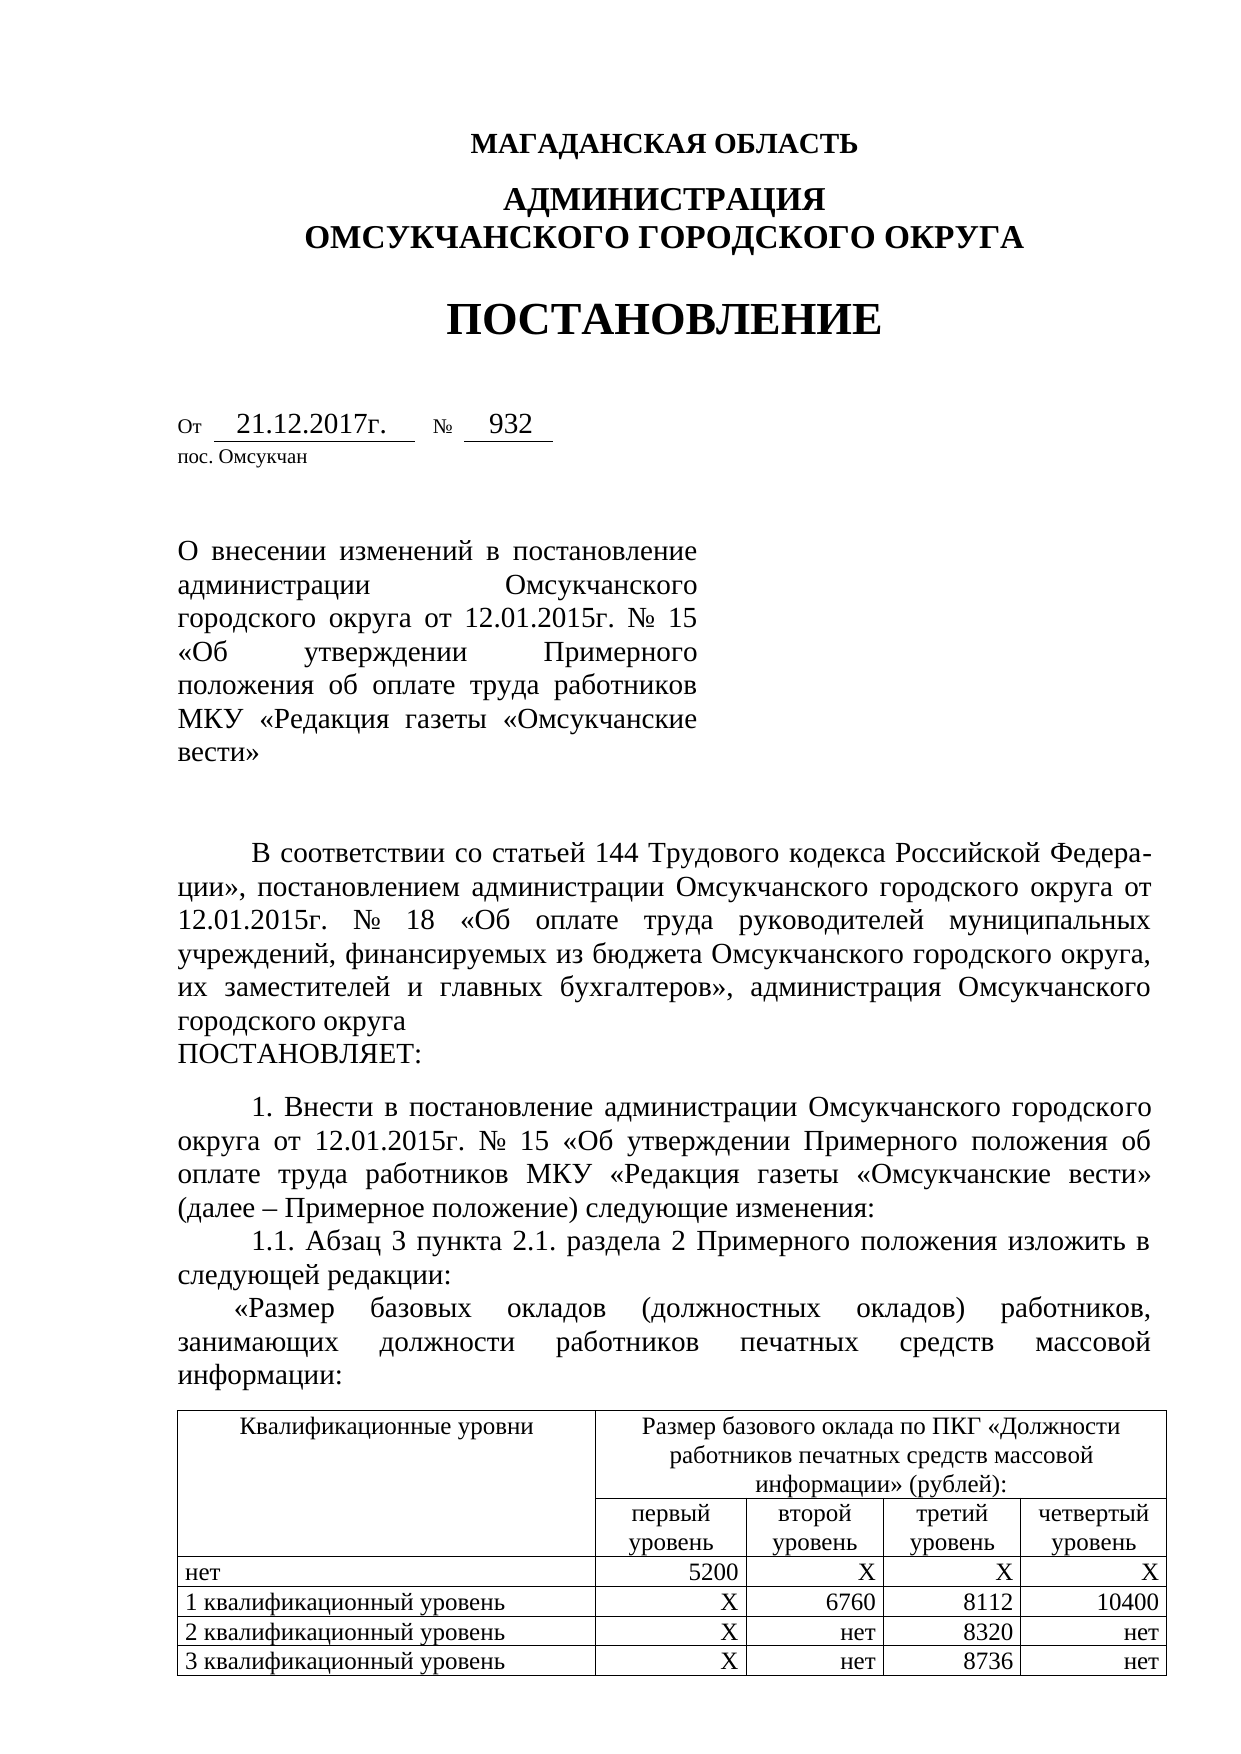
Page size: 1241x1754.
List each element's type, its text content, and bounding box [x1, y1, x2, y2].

table_cell 8112 [884, 1587, 1020, 1616]
text Магаданская область [177, 127, 1152, 160]
table_cell первый уровень [596, 1499, 746, 1556]
table_header Квалификационные уровни [178, 1411, 595, 1556]
table_cell X [884, 1557, 1020, 1586]
text ПОСТАНОВЛЕНИЕ [177, 292, 1152, 344]
table_cell X [596, 1617, 746, 1645]
text В соответствии со статьей 144 Трудового кодекса Российской Федерации», постановлением администрации Омсукчанского городского округа от 12.01.2015г. № 18 «Об оплате труда руководителей муниципальных учреждений, финансируемых из бюджета Омсукчанского городского округа, их заместителей и главных бухгалтеров», администрация Омсукчанского городского округа [177, 835, 1152, 1036]
table_cell X [747, 1557, 883, 1586]
table_cell третий уровень [884, 1499, 1020, 1556]
text От 21.12.2017г. № 932 [177, 406, 1152, 440]
text пос. Омсукчан [177, 444, 1152, 468]
table_cell 6760 [747, 1587, 883, 1616]
text «Размер базовых окладов (должностных окладов) работников, занимающих должности работников печатных средств массовой информации: [177, 1290, 1152, 1391]
table_cell нет [747, 1617, 883, 1645]
table_cell нет [178, 1557, 595, 1586]
table_cell 8320 [884, 1617, 1020, 1645]
table_cell 8736 [884, 1646, 1020, 1675]
table_cell нет [1021, 1617, 1166, 1645]
table_cell 2 квалификационный уровень [178, 1617, 595, 1645]
table_cell X [596, 1646, 746, 1675]
text 1. Внести в постановление администрации Омсукчанского городского округа от 12.01.2015г. № 15 «Об утверждении Примерного положения об оплате труда работников МКУ «Редакция газеты «Омсукчанские вести» (далее – Примерное положение) следующие изменения: [177, 1089, 1152, 1223]
text ПОСТАНОВЛЯЕТ: [177, 1036, 1152, 1070]
text 1.1. Абзац 3 пункта 2.1. раздела 2 Примерного положения изложить в следующей редакции: [177, 1223, 1152, 1290]
title ОМСУКЧАНСКОГО ГОРОДСКОГО ОКРУГА [177, 218, 1152, 256]
table_cell второй уровень [747, 1499, 883, 1556]
table_cell нет [1021, 1646, 1166, 1675]
table_cell четвертый уровень [1021, 1499, 1166, 1556]
table_header Размер базового оклада по ПКГ «Должности работников печатных средств массовой информации» (рублей): [596, 1411, 1166, 1497]
table_header О внесении изменений в постановление администрации Омсукчанского городского округа от 12.01.2015г. № 15 «Об утверждении Примерного положения об оплате труда работников МКУ «Редакция газеты «Омсукчанские вести» [166, 533, 709, 768]
table_cell нет [747, 1646, 883, 1675]
table_cell X [596, 1587, 746, 1616]
table_cell 10400 [1021, 1587, 1166, 1616]
table_cell 1 квалификационный уровень [178, 1587, 595, 1616]
table_cell X [1021, 1557, 1166, 1586]
table_cell 3 квалификационный уровень [178, 1646, 595, 1675]
title АДМИНИСТРАЦИЯ [177, 179, 1152, 218]
table_cell 5200 [596, 1557, 746, 1586]
